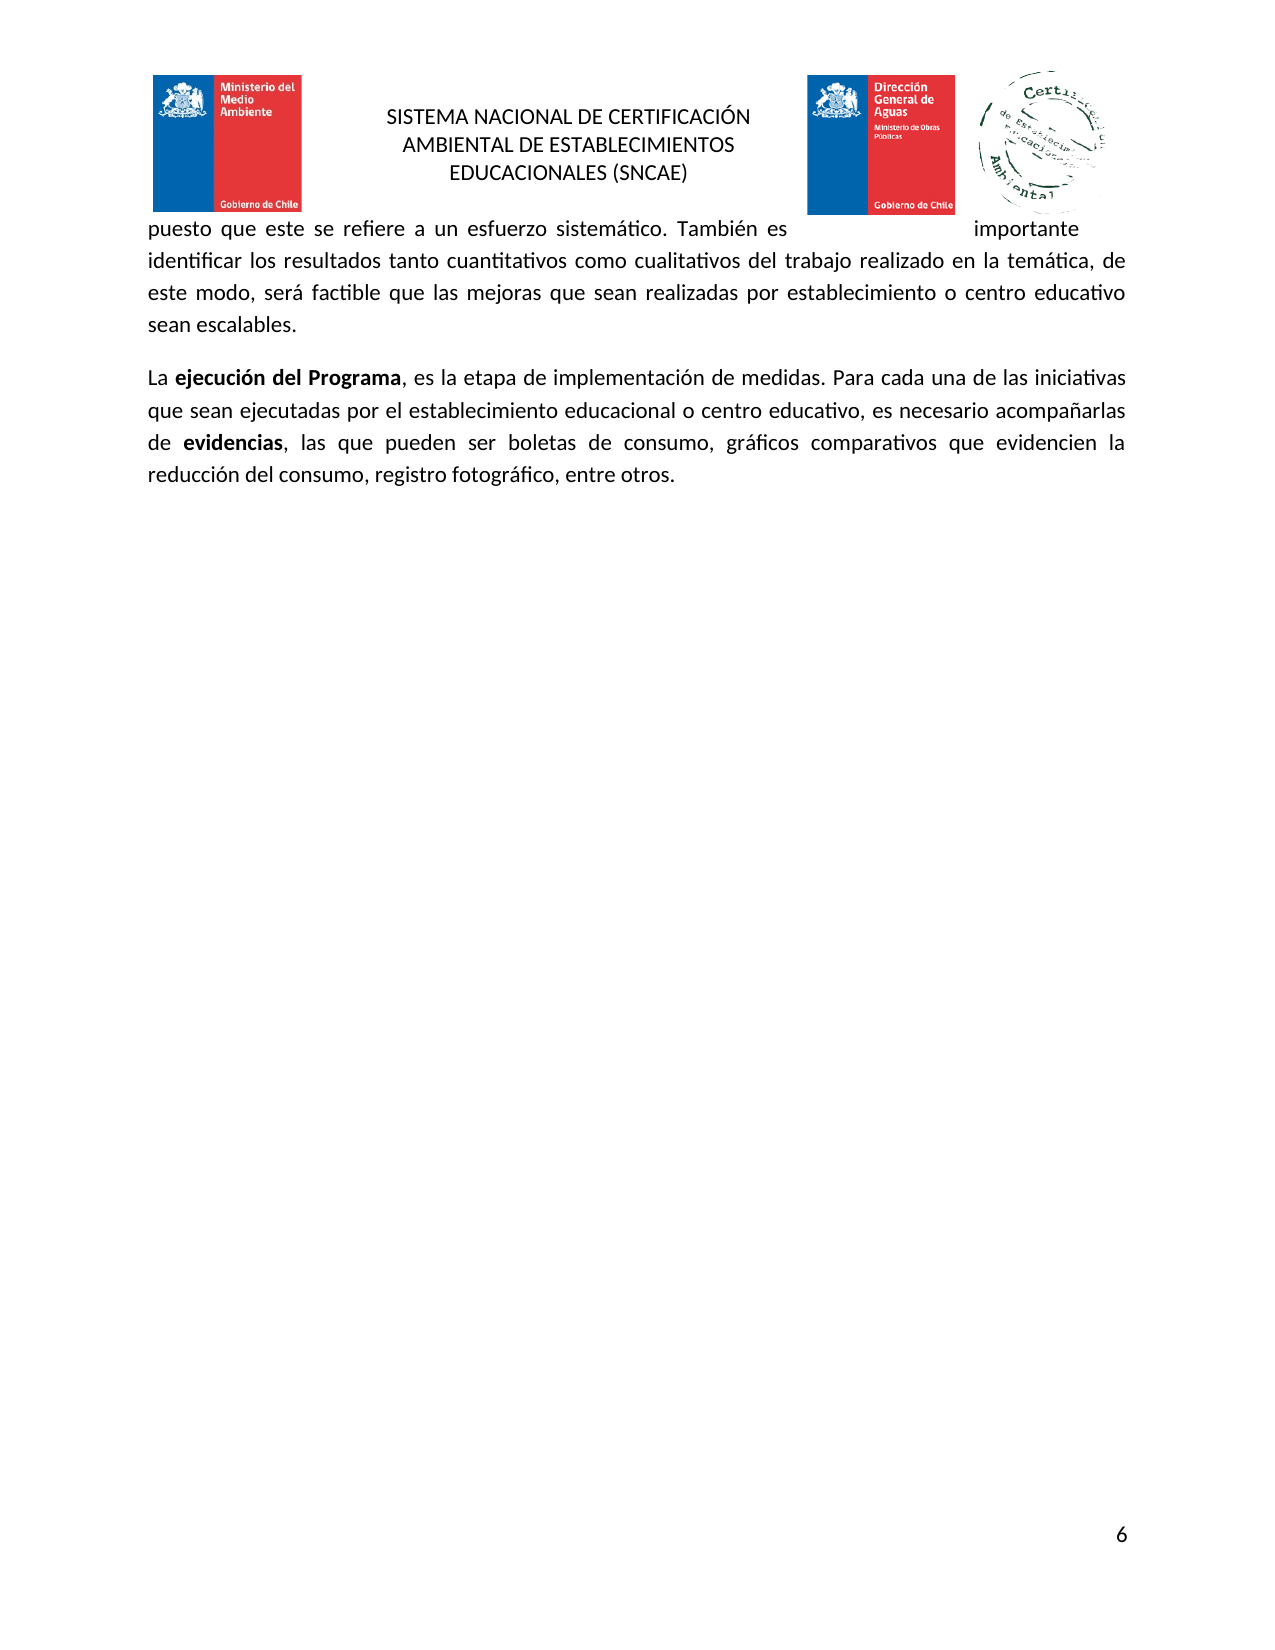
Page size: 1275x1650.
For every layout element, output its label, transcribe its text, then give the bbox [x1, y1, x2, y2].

text La ejecución del Programa, es la etapa de implementación de medidas. Para cada una de las iniciativas que sean ejecutadas por el establecimiento educacional o centro educativo, es necesario acompañarlas de evidencias, las que pueden ser boletas de consumo, gráficos comparativos que evidencien la reducción del consumo, registro fotográfico, entre otros. [148, 299, 1127, 424]
picture [151, 75, 301, 210]
picture [978, 71, 1125, 214]
picture [804, 75, 955, 213]
